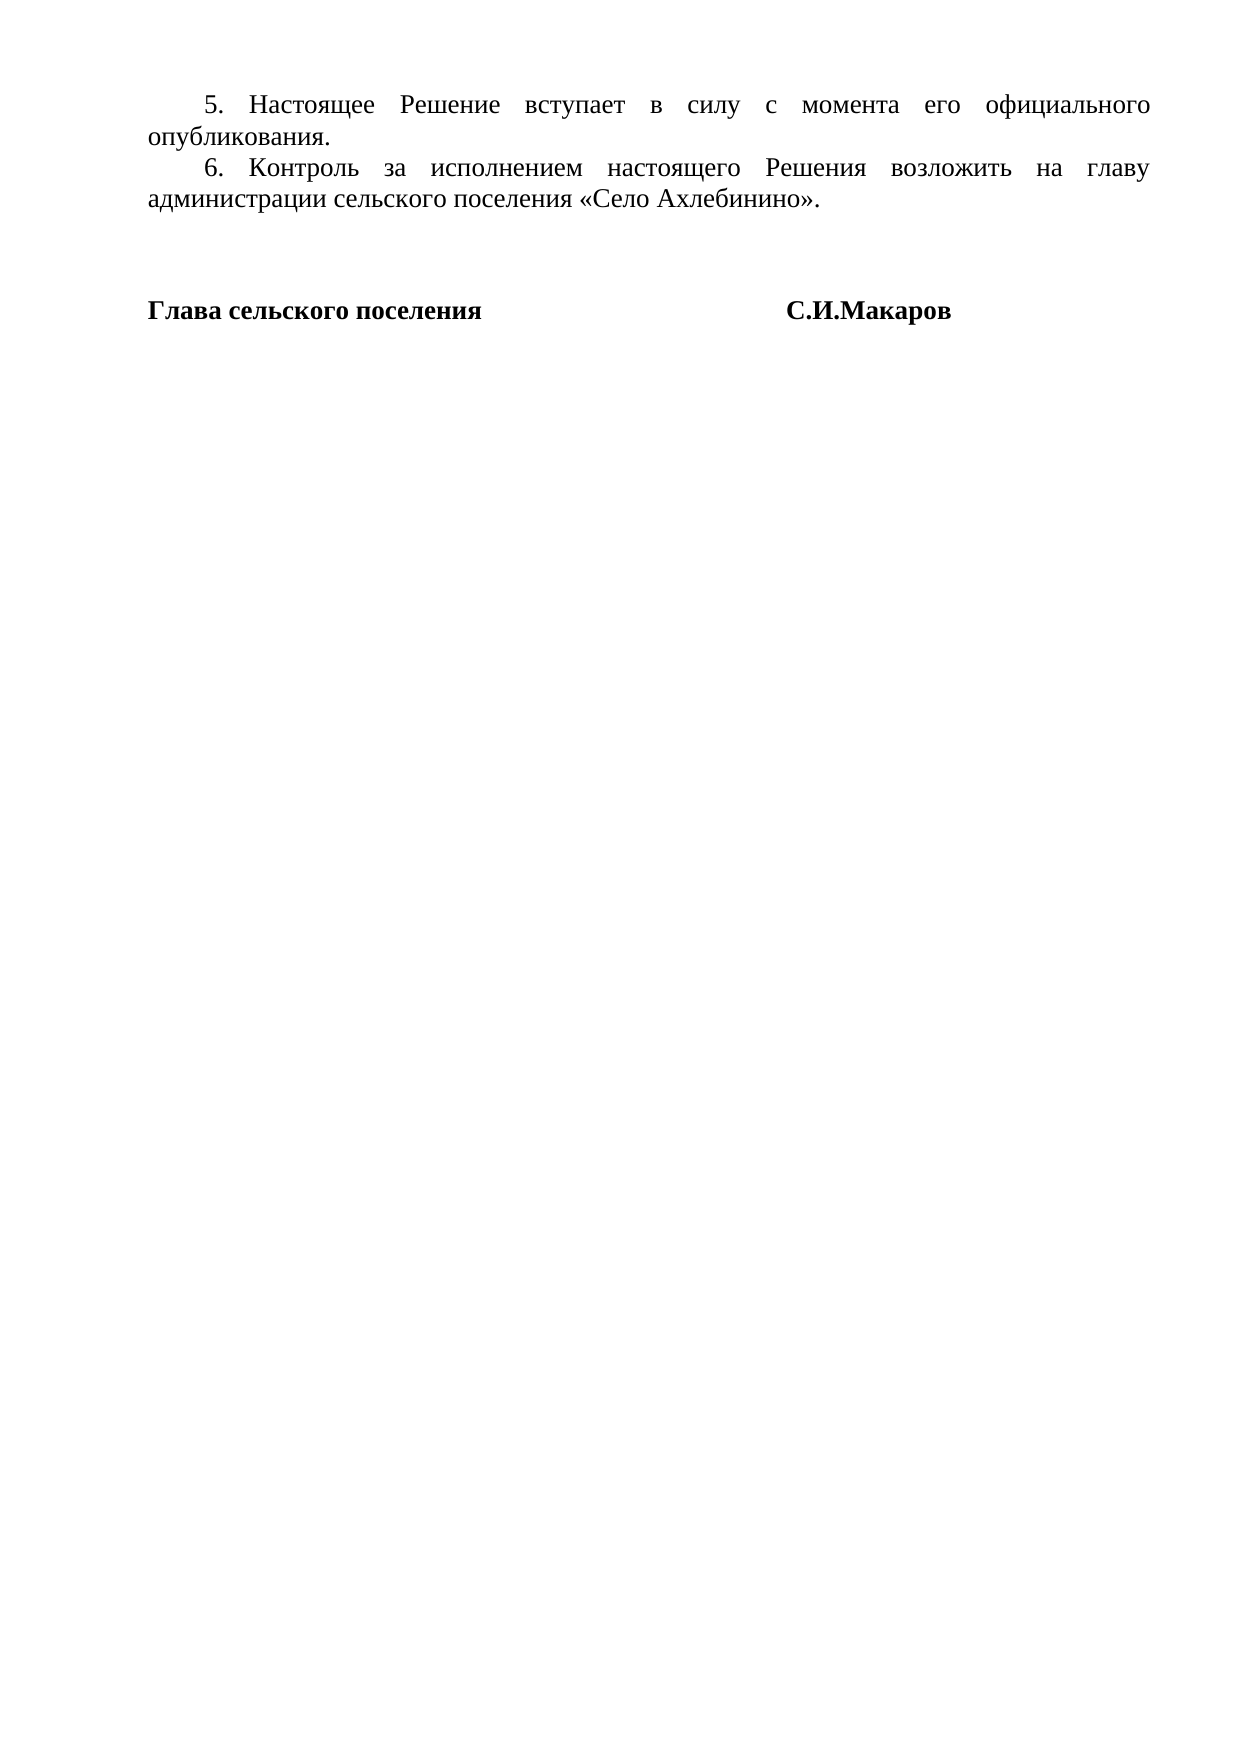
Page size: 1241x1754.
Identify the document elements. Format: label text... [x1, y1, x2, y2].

text Глава сельского поселения С.И.Макаров [148, 294, 1152, 326]
text 5. Настоящее Решение вступает в силу с момента его официального опубликования. [148, 89, 1152, 151]
text 6. Контроль за исполнением настоящего Решения возложить на главу администрации сельского поселения «Село Ахлебинино». [148, 151, 1152, 213]
